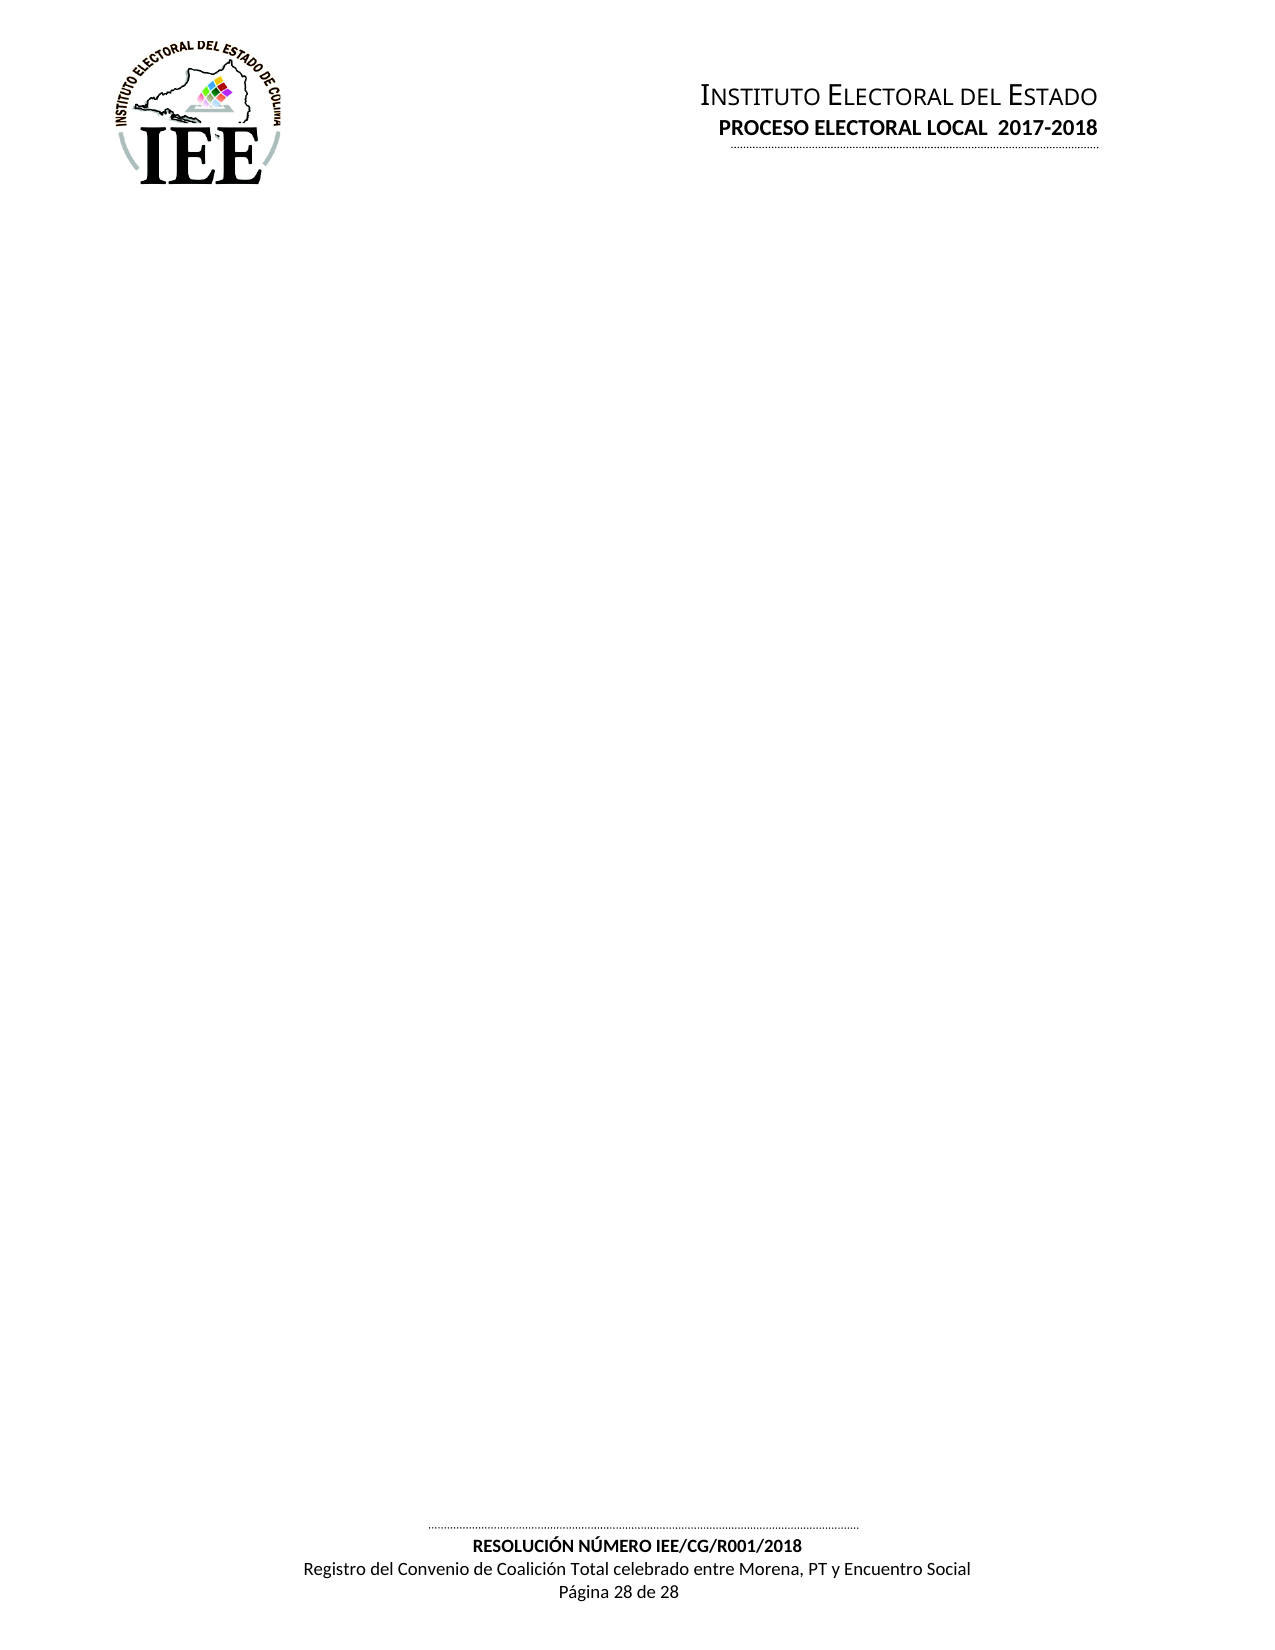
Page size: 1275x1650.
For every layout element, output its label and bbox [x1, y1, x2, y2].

picture [115, 41, 281, 191]
